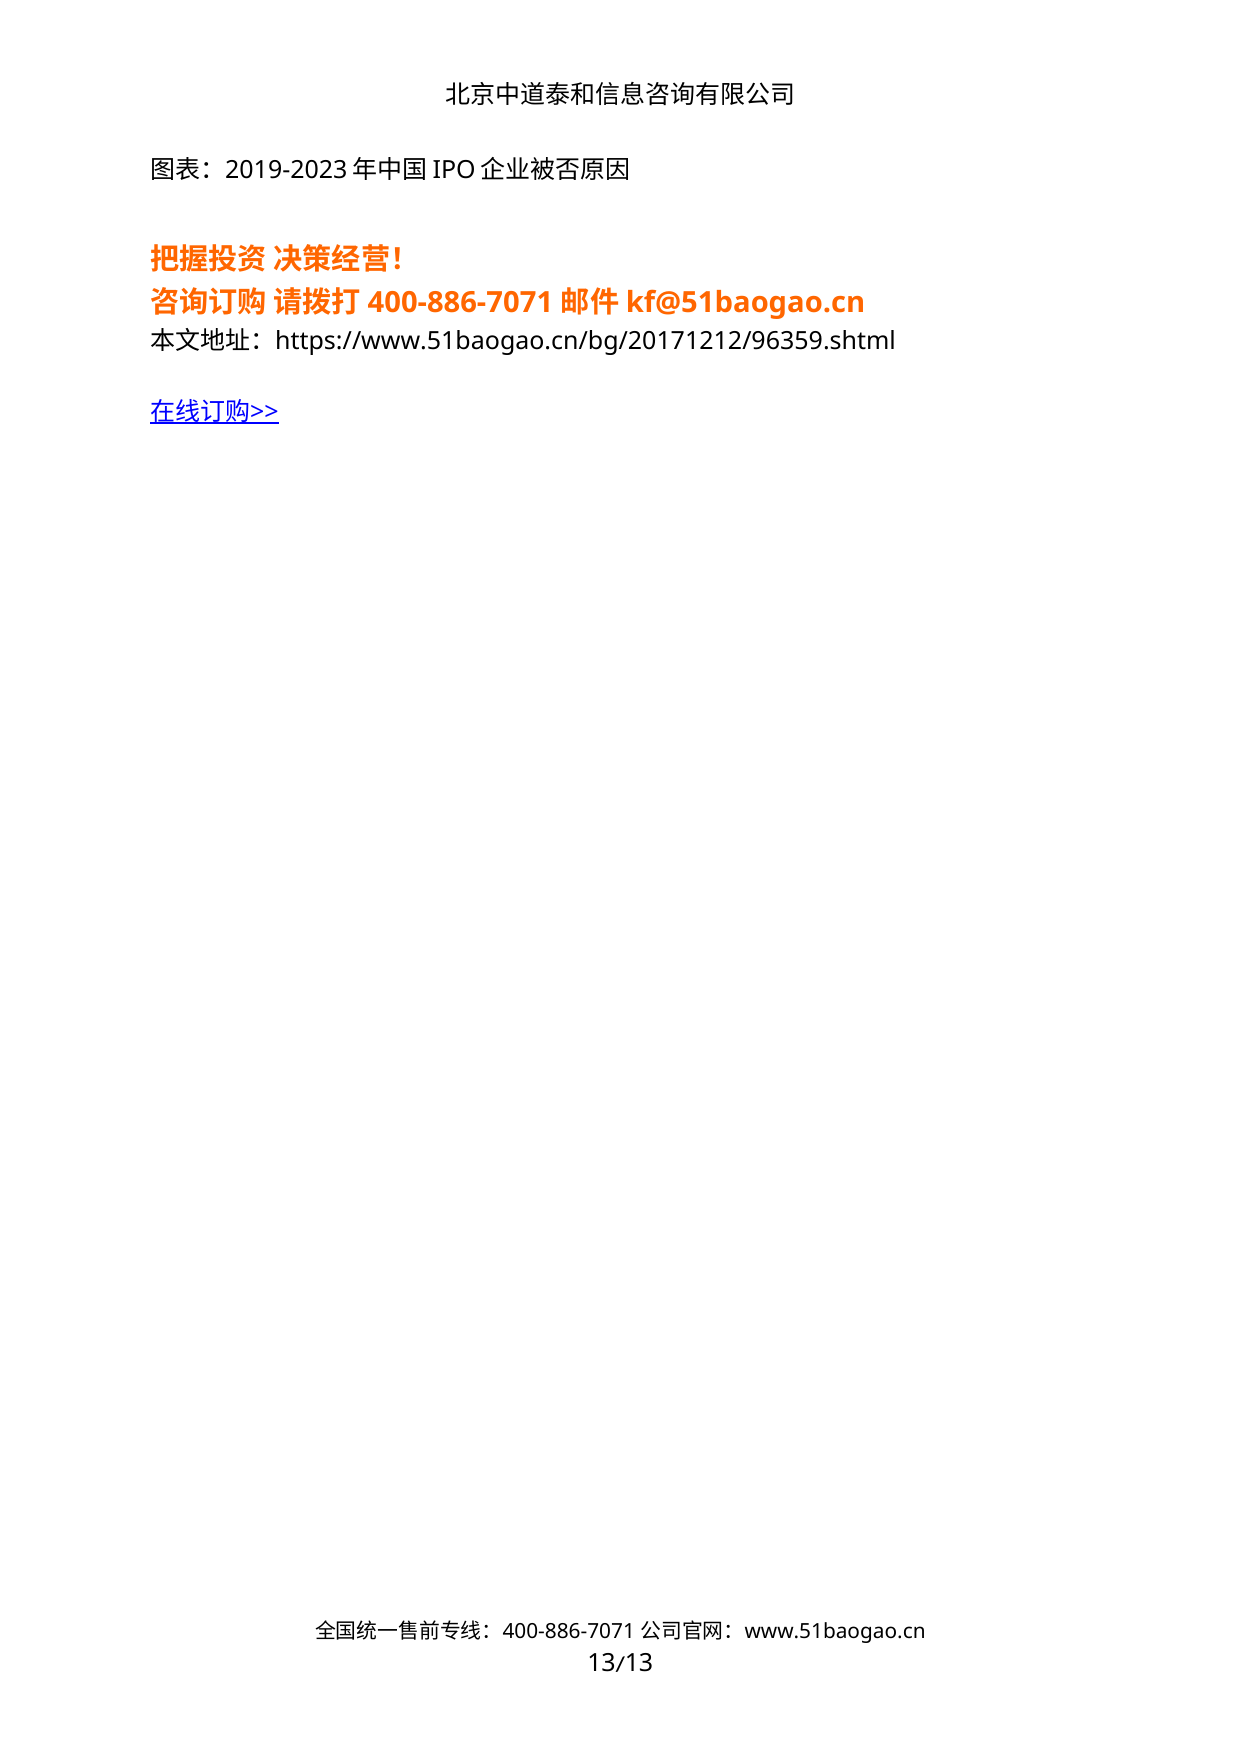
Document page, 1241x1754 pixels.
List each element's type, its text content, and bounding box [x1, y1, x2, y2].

text 把握投资 决策经营！咨询订购 请拨打 400-886-7071 邮件 kf@51baogao.cn本文地址：https://www.51baogao.cn/bg/20171212/96359.shtml [150, 202, 1090, 357]
text 图表：2019-2023年中国IPO企业被否原因 [150, 150, 1090, 186]
text 在线订购>> [150, 357, 1090, 427]
